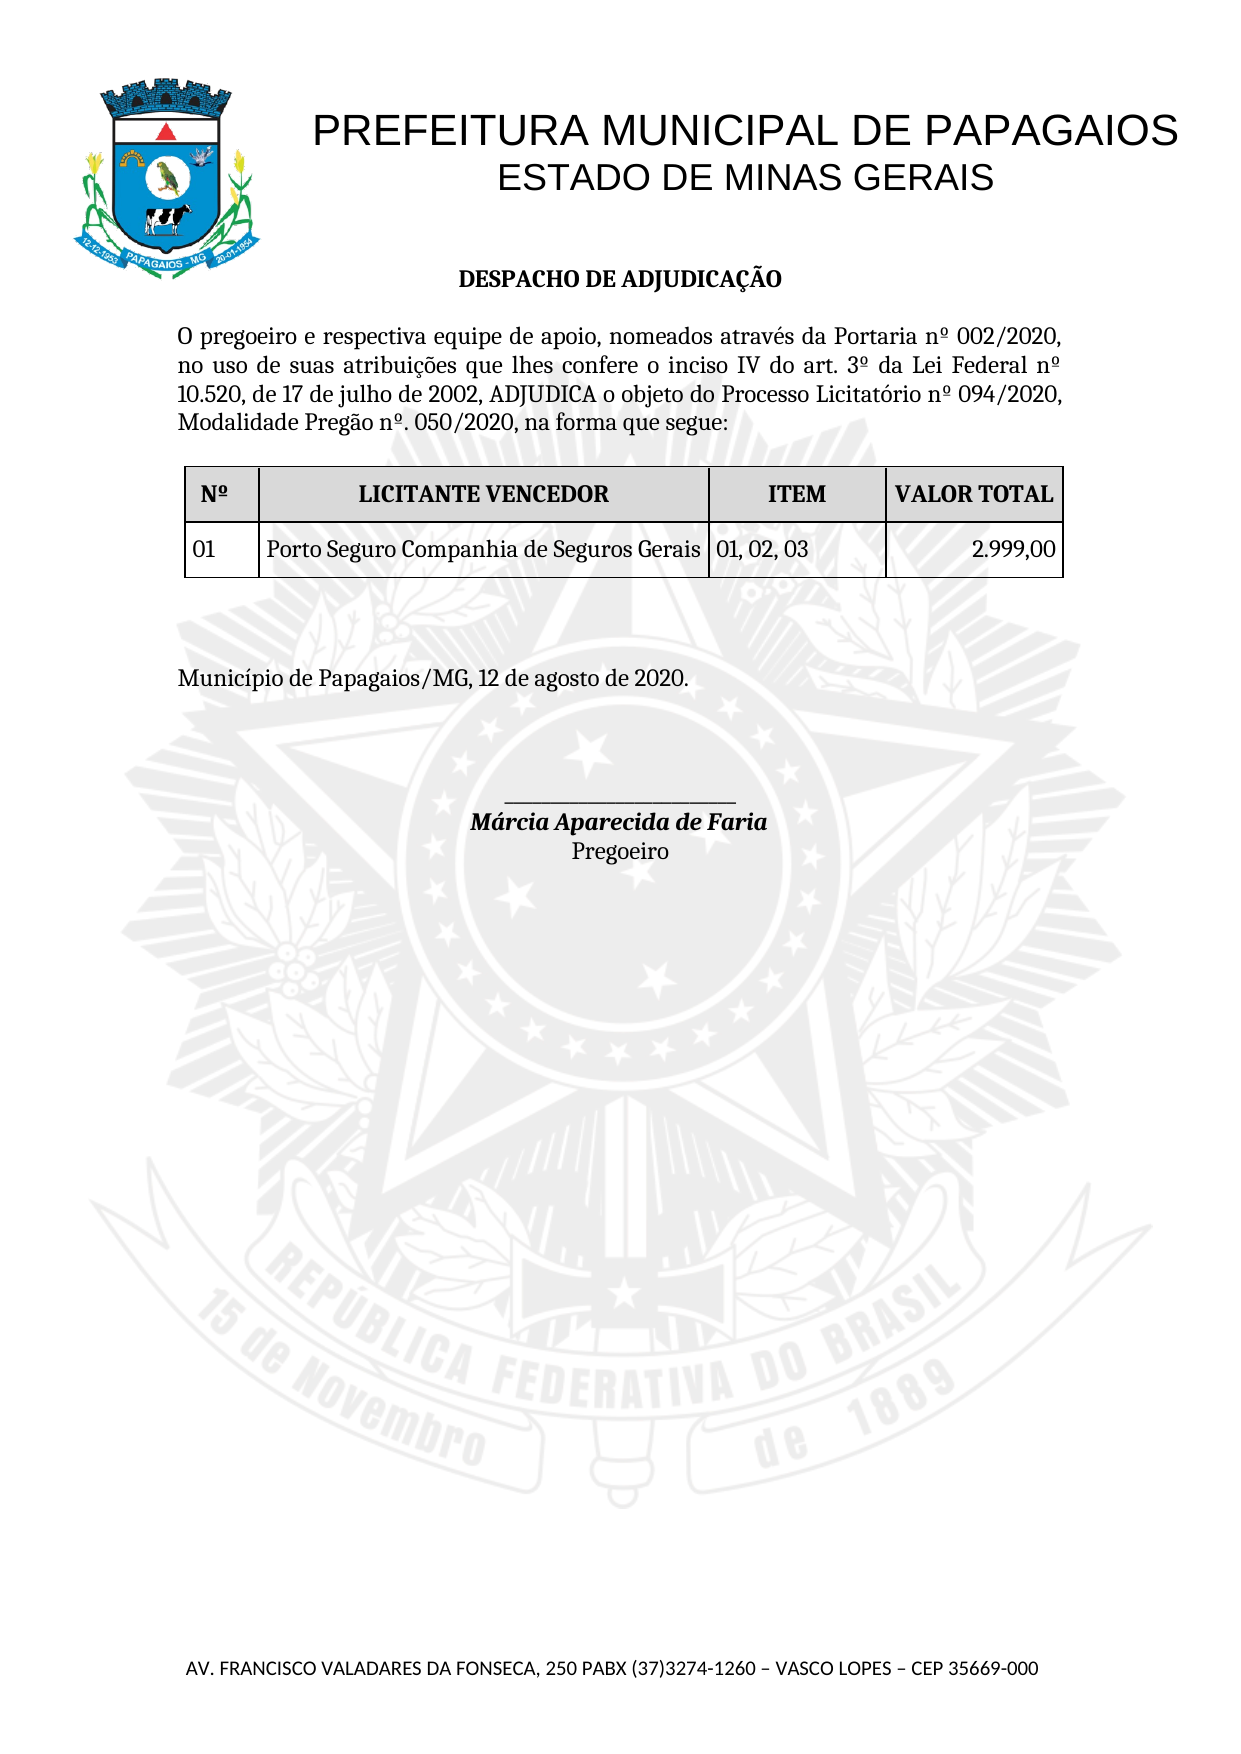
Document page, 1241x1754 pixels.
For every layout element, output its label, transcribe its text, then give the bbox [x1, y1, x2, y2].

table_cell 01 [186, 523, 258, 576]
table_header ITEM [710, 467, 886, 521]
text O pregoeiro e respectiva equipe de apoio, nomeados através da Portaria nº 002/2020, no uso de suas atribuições que lhes confere o inciso IV do art. 3º da Lei Federal nº 10.520, de 17 de julho de 2002, ADJUDICA o objeto do Processo Licitatório nº 094/2020, Modalidade Pregão nº. 050/2020, na forma que segue: [177, 322, 1063, 437]
picture [217, 256, 225, 262]
text Município de Papagaios/MG, 12 de agosto de 2020. [177, 664, 1063, 693]
text _________________________ [177, 779, 1063, 808]
table_header Nº [186, 467, 259, 521]
picture [72, 73, 262, 281]
table_header VALOR TOTAL [887, 467, 1062, 521]
picture [237, 240, 252, 250]
picture [191, 255, 205, 263]
table_cell 01, 02, 03 [710, 523, 885, 576]
text DESPACHO DE ADJUDICAÇÃO [177, 264, 1063, 293]
picture [88, 361, 1153, 1509]
table_cell 2.999,00 [887, 523, 1062, 576]
text Pregoeiro [177, 837, 1063, 866]
text Márcia Aparecida de Faria [177, 808, 1063, 837]
table_header LICITANTE VENCEDOR [260, 467, 709, 521]
table_cell Porto Seguro Companhia de Seguros Gerais [260, 523, 708, 576]
